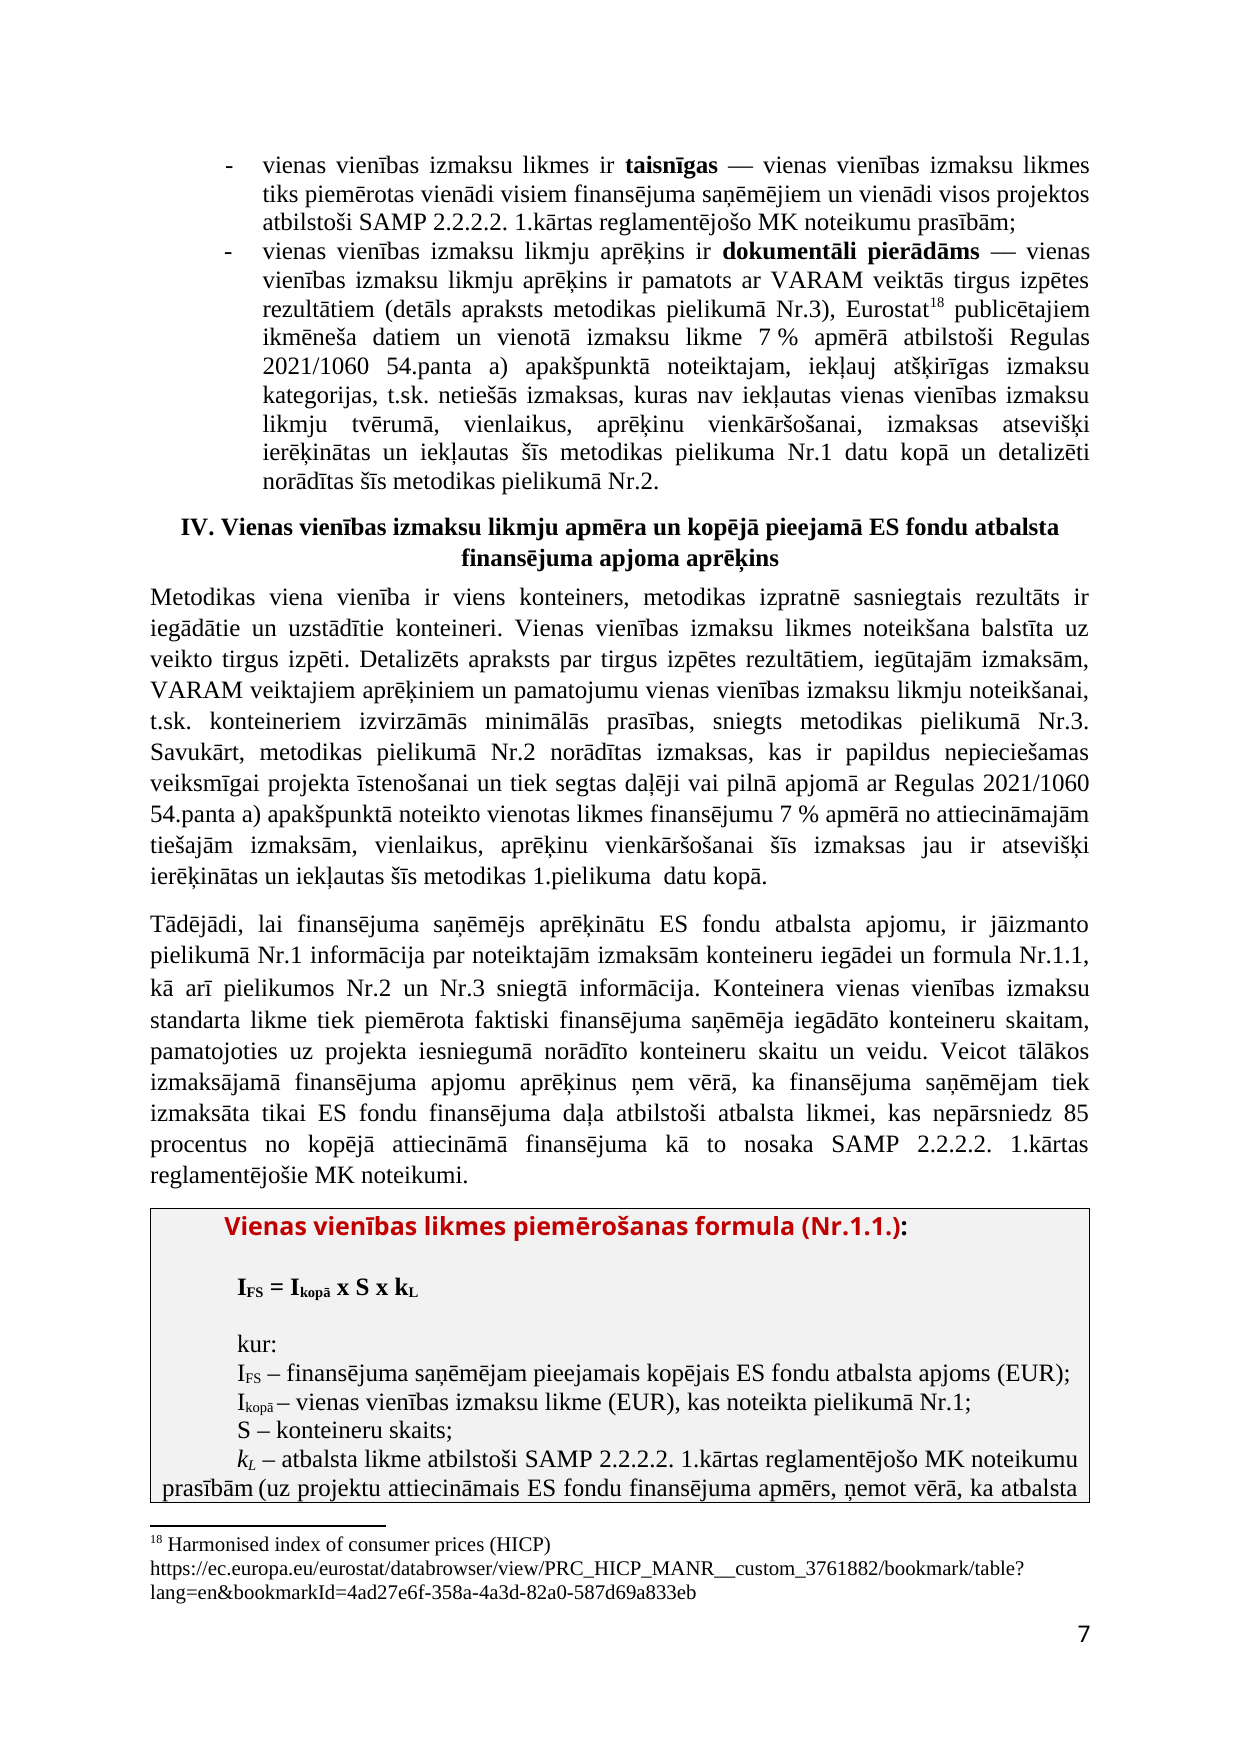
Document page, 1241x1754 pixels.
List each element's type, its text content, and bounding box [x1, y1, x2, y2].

subtitle IV. Vienas vienības izmaksu likmju apmēra un kopējā pieejamā ES fondu atbalsta finansējuma apjoma aprēķins [150, 512, 1090, 571]
list vienas vienības izmaksu likmju aprēķins ir dokumentāli pierādāms –– vienas vienības izmaksu likmju aprēķins ir pamatots ar VARAM veiktās tirgus izpētes rezultātiem (detāls apraksts metodikas pielikumā Nr.3), Eurostat publicētajiem ikmēneša datiem un vienotā izmaksu likme 7 % apmērā atbilstoši Regulas 2021/1060 54.panta a) apakšpunktā noteiktajam, iekļauj atšķirīgas izmaksu kategorijas, t.sk. netiešās izmaksas, kuras nav iekļautas vienas vienības izmaksu likmju tvērumā, vienlaikus, aprēķinu vienkāršošanai, izmaksas atsevišķi ierēķinātas un iekļautas šīs metodikas pielikuma Nr.1 datu kopā un detalizēti norādītas šīs metodikas pielikumā Nr.2. [224, 236, 1090, 495]
text Tādējādi, lai finansējuma saņēmējs aprēķinātu ES fondu atbalsta apjomu, ir jāizmanto pielikumā Nr.1 informācija par noteiktajām izmaksām konteineru iegādei un formula Nr.1.1, kā arī pielikumos Nr.2 un Nr.3 sniegtā informācija. Konteinera vienas vienības izmaksu standarta likme tiek piemērota faktiski finansējuma saņēmēja iegādāto konteineru skaitam, pamatojoties uz projekta iesniegumā norādīto konteineru skaitu un veidu. Veicot tālākos izmaksājamā finansējuma apjomu aprēķinus ņem vērā, ka finansējuma saņēmējam tiek izmaksāta tikai ES fondu finansējuma daļa atbilstoši atbalsta likmei, kas nepārsniedz 85 procentus no kopējā attiecināmā finansējuma kā to nosaka SAMP 2.2.2.2. 1.kārtas reglamentējošie MK noteikumi. [150, 909, 1090, 1189]
text Metodikas viena vienība ir viens konteiners, metodikas izpratnē sasniegtais rezultāts ir iegādātie un uzstādītie konteineri. Vienas vienības izmaksu likmes noteikšana balstīta uz veikto tirgus izpēti. Detalizēts apraksts par tirgus izpētes rezultātiem, iegūtajām izmaksām, VARAM veiktajiem aprēķiniem un pamatojumu vienas vienības izmaksu likmju noteikšanai, t.sk. konteineriem izvirzāmās minimālās prasības, sniegts metodikas pielikumā Nr.3. Savukārt, metodikas pielikumā Nr.2 norādītas izmaksas, kas ir papildus nepieciešamas veiksmīgai projekta īstenošanai un tiek segtas daļēji vai pilnā apjomā ar Regulas 2021/1060 54.panta a) apakšpunktā noteikto vienotas likmes finansējumu 7 % apmērā no attiecināmajām tiešajām izmaksām, vienlaikus, aprēķinu vienkāršošanai šīs izmaksas jau ir atsevišķi ierēķinātas un iekļautas šīs metodikas 1.pielikuma datu kopā. [150, 582, 1090, 890]
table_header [151, 1209, 1089, 1502]
list vienas vienības izmaksu likmes ir taisnīgas –– vienas vienības izmaksu likmes tiks piemērotas vienādi visiem finansējuma saņēmējiem un vienādi visos projektos atbilstoši SAMP 2.2.2.2. 1.kārtas reglamentējošo MK noteikumu prasībām; [225, 150, 1090, 236]
